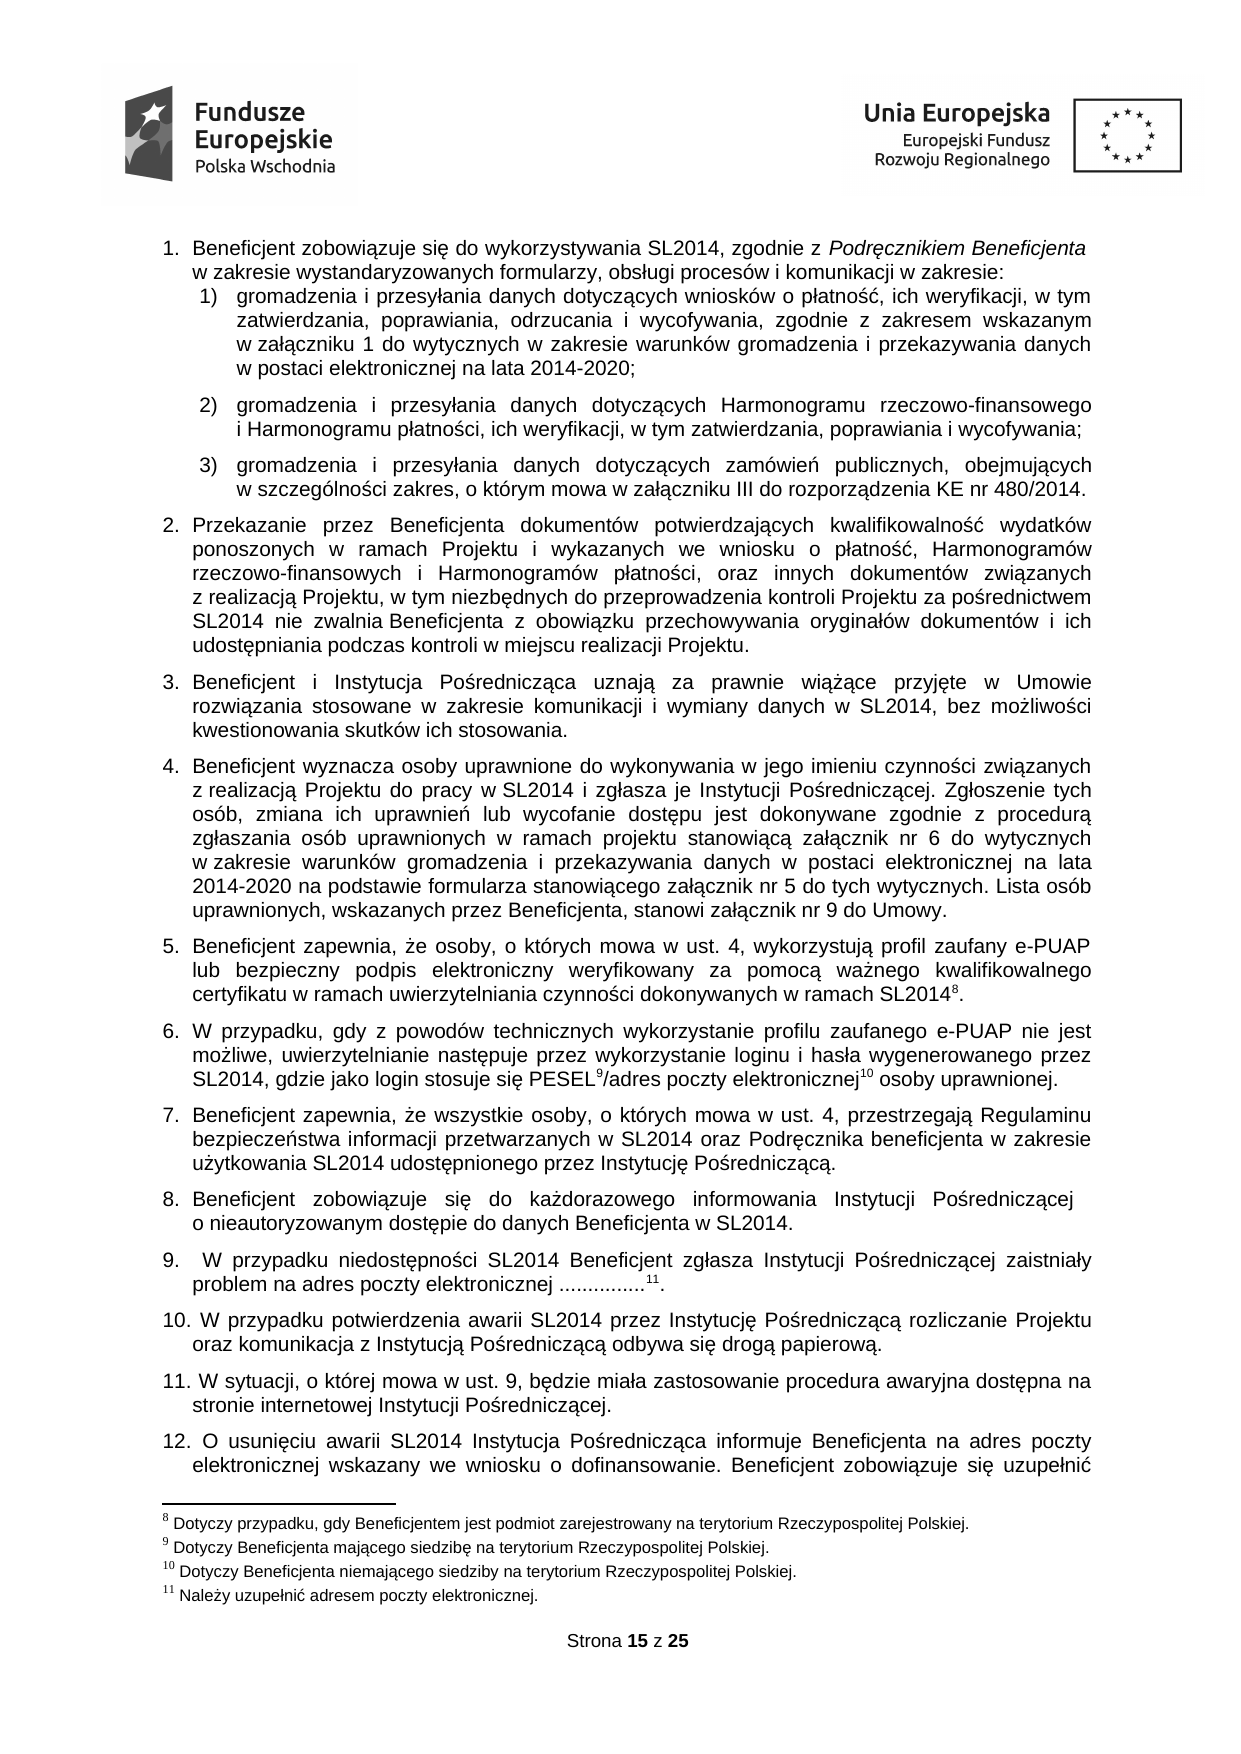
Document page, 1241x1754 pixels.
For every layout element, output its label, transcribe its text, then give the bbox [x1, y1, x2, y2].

list Beneficjent zobowiązuje się do wykorzystywania SL2014, zgodnie z Podręcznikiem Beneficjenta w zakresie wystandaryzowanych formularzy, obsługi procesów i komunikacji w zakresie: [162, 236, 1092, 284]
picture [841, 74, 1206, 196]
list gromadzenia i przesyłania danych dotyczących zamówień publicznych, obejmujących w szczególności zakres, o którym mowa w załączniku III do rozporządzenia KE nr 480/2014. [199, 453, 1092, 501]
list gromadzenia i przesyłania danych dotyczących wniosków o płatność, ich weryfikacji, w tym zatwierdzania, poprawiania, odrzucania i wycofywania, zgodnie z zakresem wskazanym w załączniku 1 do wytycznych w zakresie warunków gromadzenia i przekazywania danych w postaci elektronicznej na lata 2014-2020; [199, 284, 1092, 380]
list W przypadku niedostępności SL2014 Beneficjent zgłasza Instytucji Pośredniczącej zaistniały problem na adres poczty elektronicznej ................ [162, 1248, 1092, 1296]
list Beneficjent i Instytucja Pośrednicząca uznają za prawnie wiążące przyjęte w Umowie rozwiązania stosowane w zakresie komunikacji i wymiany danych w SL2014, bez możliwości kwestionowania skutków ich stosowania. [162, 669, 1092, 741]
list Przekazanie przez Beneficjenta dokumentów potwierdzających kwalifikowalność wydatków ponoszonych w ramach Projektu i wykazanych we wniosku o płatność, Harmonogramów rzeczowo-finansowych i Harmonogramów płatności, oraz innych dokumentów związanych z realizacją Projektu, w tym niezbędnych do przeprowadzenia kontroli Projektu za pośrednictwem SL2014 nie zwalnia Beneficjenta z obowiązku przechowywania oryginałów dokumentów i ich udostępniania podczas kontroli w miejscu realizacji Projektu. [162, 513, 1092, 657]
list W sytuacji, o której mowa w ust. 9, będzie miała zastosowanie procedura awaryjna dostępna na stronie internetowej Instytucji Pośredniczącej. [162, 1368, 1092, 1416]
list gromadzenia i przesyłania danych dotyczących Harmonogramu rzeczowo-finansowego i Harmonogramu płatności, ich weryfikacji, w tym zatwierdzania, poprawiania i wycofywania; [199, 392, 1092, 440]
list Beneficjent zapewnia, że wszystkie osoby, o których mowa w ust. 4, przestrzegają Regulaminu bezpieczeństwa informacji przetwarzanych w SL2014 oraz Podręcznika beneficjenta w zakresie użytkowania SL2014 udostępnionego przez Instytucję Pośredniczącą. [162, 1103, 1092, 1175]
list W przypadku potwierdzenia awarii SL2014 przez Instytucję Pośredniczącą rozliczanie Projektu oraz komunikacja z Instytucją Pośredniczącą odbywa się drogą papierową. [162, 1308, 1092, 1356]
list W przypadku, gdy z powodów technicznych wykorzystanie profilu zaufanego e-PUAP nie jest możliwe, uwierzytelnianie następuje przez wykorzystanie loginu i hasła wygenerowanego przez SL2014, gdzie jako login stosuje się PESEL/adres poczty elektronicznej osoby uprawnionej. [162, 1018, 1092, 1090]
list Beneficjent zobowiązuje się do każdorazowego informowania Instytucji Pośredniczącej o nieautoryzowanym dostępie do danych Beneficjenta w SL2014. [162, 1187, 1092, 1235]
list Beneficjent wyznacza osoby uprawnione do wykonywania w jego imieniu czynności związanych z realizacją Projektu do pracy w SL2014 i zgłasza je Instytucji Pośredniczącej. Zgłoszenie tych osób, zmiana ich uprawnień lub wycofanie dostępu jest dokonywane zgodnie z procedurą zgłaszania osób uprawnionych w ramach projektu stanowiącą załącznik nr 6 do wytycznych w zakresie warunków gromadzenia i przekazywania danych w postaci elektronicznej na lata 2014-2020 na podstawie formularza stanowiącego załącznik nr 5 do tych wytycznych. Lista osób uprawnionych, wskazanych przez Beneficjenta, stanowi załącznik nr 9 do Umowy. [162, 754, 1092, 922]
picture [101, 63, 358, 206]
list Beneficjent zapewnia, że osoby, o których mowa w ust. 4, wykorzystują profil zaufany e-PUAP lub bezpieczny podpis elektroniczny weryfikowany za pomocą ważnego kwalifikowalnego certyfikatu w ramach uwierzytelniania czynności dokonywanych w ramach SL2014. [162, 934, 1092, 1006]
